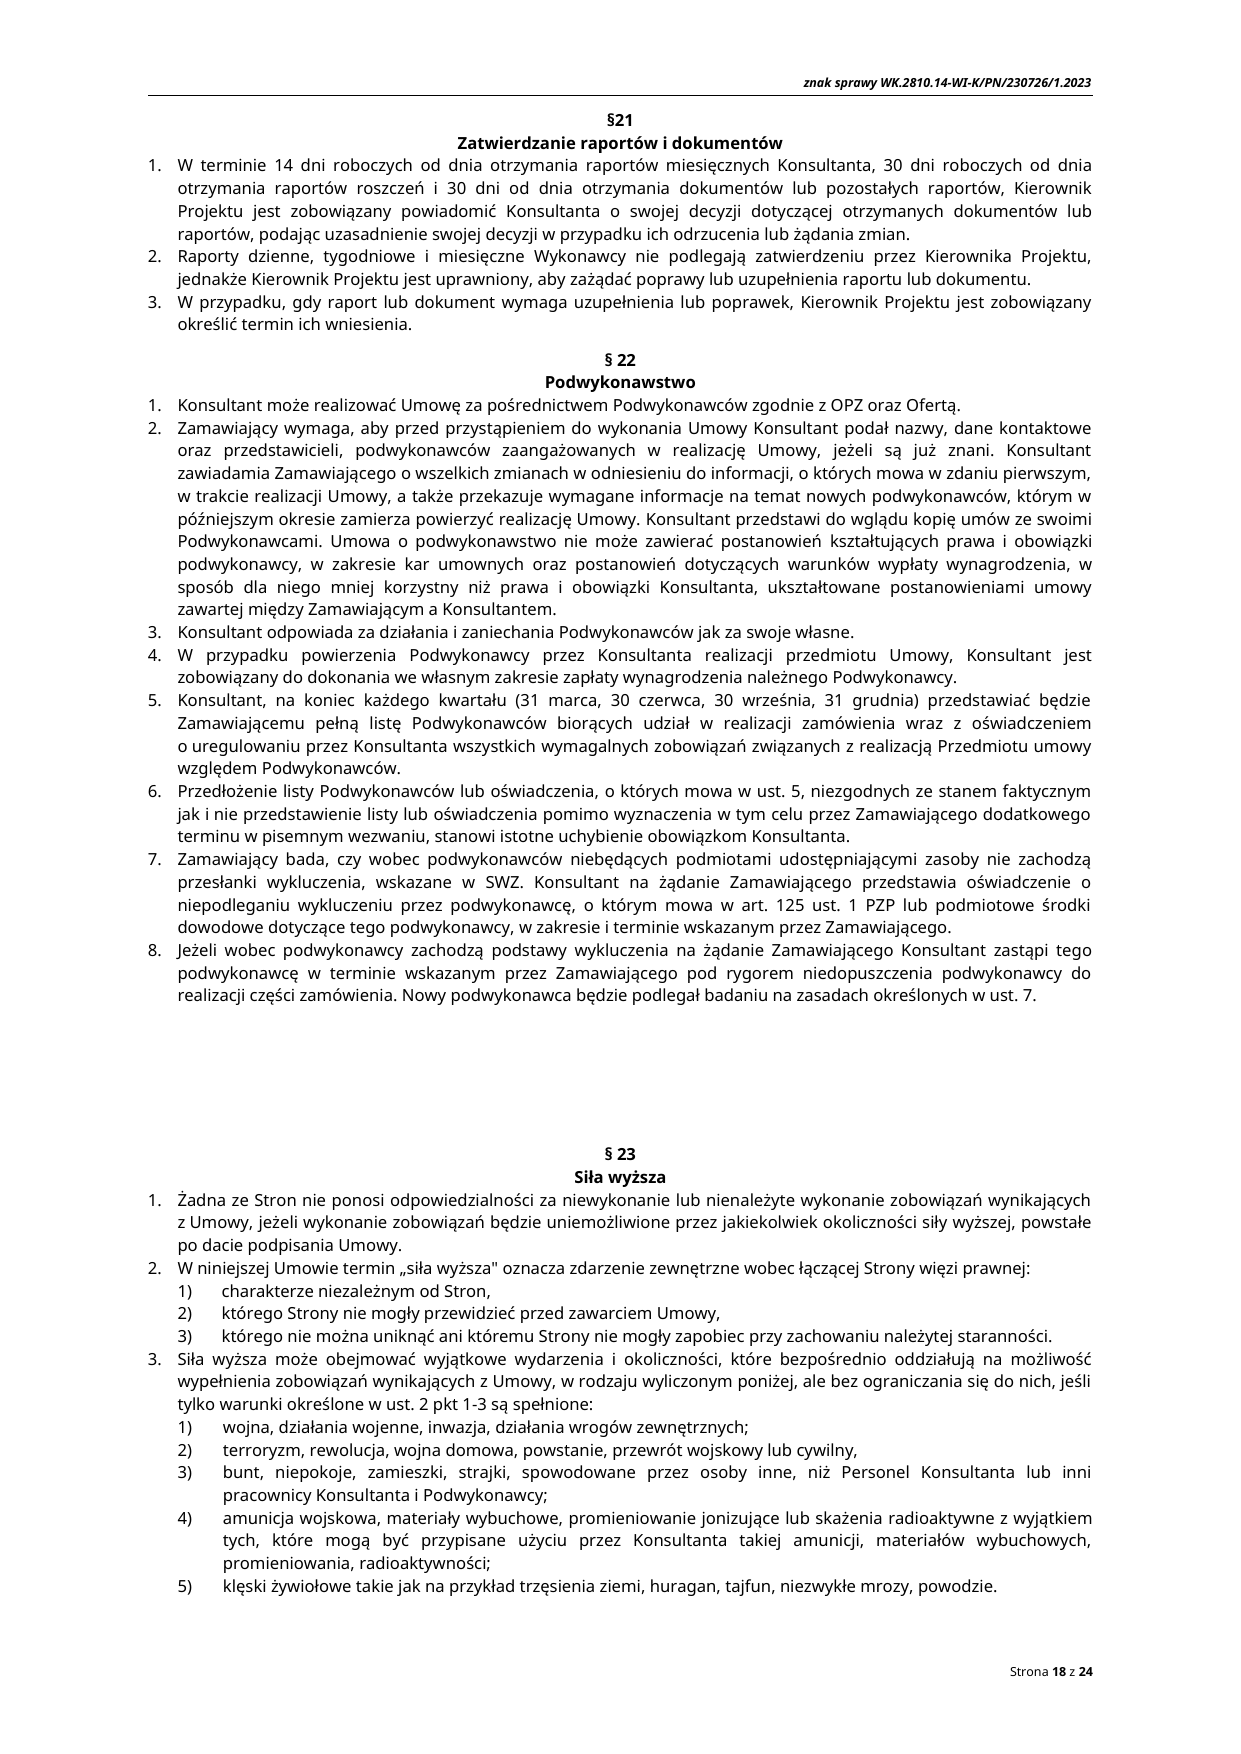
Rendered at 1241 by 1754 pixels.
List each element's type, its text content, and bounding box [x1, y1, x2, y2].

list którego Strony nie mogły przewidzieć przed zawarciem Umowy, [148, 1302, 1093, 1324]
list W terminie 14 dni roboczych od dnia otrzymania raportów miesięcznych Konsultanta, 30 dni roboczych od dnia otrzymania raportów roszczeń i 30 dni od dnia otrzymania dokumentów lub pozostałych raportów, Kierownik Projektu jest zobowiązany powiadomić Konsultanta o swojej decyzji dotyczącej otrzymanych dokumentów lub raportów, podając uzasadnienie swojej decyzji w przypadku ich odrzucenia lub żądania zmian. [148, 154, 1093, 245]
text § 23 [148, 1143, 1093, 1166]
list Jeżeli wobec podwykonawcy zachodzą podstawy wykluczenia na żądanie Zamawiającego Konsultant zastąpi tego podwykonawcę w terminie wskazanym przez Zamawiającego pod rygorem niedopuszczenia podwykonawcy do realizacji części zamówienia. Nowy podwykonawca będzie podlegał badaniu na zasadach określonych w ust. 7. [148, 938, 1093, 1007]
list bunt, niepokoje, zamieszki, strajki, spowodowane przez osoby inne, niż Personel Konsultanta lub inni pracownicy Konsultanta i Podwykonawcy; [177, 1461, 1093, 1506]
list wojna, działania wojenne, inwazja, działania wrogów zewnętrznych; [177, 1415, 1093, 1438]
list klęski żywiołowe takie jak na przykład trzęsienia ziemi, huragan, tajfun, niezwykłe mrozy, powodzie. [177, 1574, 1093, 1597]
list W niniejszej Umowie termin „siła wyższa" oznacza zdarzenie zewnętrzne wobec łączącej Strony więzi prawnej: [148, 1256, 1093, 1279]
list Zamawiający bada, czy wobec podwykonawców niebędących podmiotami udostępniającymi zasoby nie zachodzą przesłanki wykluczenia, wskazane w SWZ. Konsultant na żądanie Zamawiającego przedstawia oświadczenie o niepodleganiu wykluczeniu przez podwykonawcę, o którym mowa w art. 125 ust. 1 PZP lub podmiotowe środki dowodowe dotyczące tego podwykonawcy, w zakresie i terminie wskazanym przez Zamawiającego. [148, 848, 1093, 938]
list W przypadku powierzenia Podwykonawcy przez Konsultanta realizacji przedmiotu Umowy, Konsultant jest zobowiązany do dokonania we własnym zakresie zapłaty wynagrodzenia należnego Podwykonawcy. [148, 643, 1093, 689]
list Przedłożenie listy Podwykonawców lub oświadczenia, o których mowa w ust. 5, niezgodnych ze stanem faktycznym jak i nie przedstawienie listy lub oświadczenia pomimo wyznaczenia w tym celu przez Zamawiającego dodatkowego terminu w pisemnym wezwaniu, stanowi istotne uchybienie obowiązkom Konsultanta. [148, 779, 1093, 848]
list Zamawiający wymaga, aby przed przystąpieniem do wykonania Umowy Konsultant podał nazwy, dane kontaktowe oraz przedstawicieli, podwykonawców zaangażowanych w realizację Umowy, jeżeli są już znani. Konsultant zawiadamia Zamawiającego o wszelkich zmianach w odniesieniu do informacji, o których mowa w zdaniu pierwszym, w trakcie realizacji Umowy, a także przekazuje wymagane informacje na temat nowych podwykonawców, którym w późniejszym okresie zamierza powierzyć realizację Umowy. Konsultant przedstawi do wglądu kopię umów ze swoimi Podwykonawcami. Umowa o podwykonawstwo nie może zawierać postanowień kształtujących prawa i obowiązki podwykonawcy, w zakresie kar umownych oraz postanowień dotyczących warunków wypłaty wynagrodzenia, w sposób dla niego mniej korzystny niż prawa i obowiązki Konsultanta, ukształtowane postanowieniami umowy zawartej między Zamawiającym a Konsultantem. [148, 416, 1093, 621]
list Siła wyższa może obejmować wyjątkowe wydarzenia i okoliczności, które bezpośrednio oddziałują na możliwość wypełnienia zobowiązań wynikających z Umowy, w rodzaju wyliczonym poniżej, ale bez ograniczania się do nich, jeśli tylko warunki określone w ust. 2 pkt 1-3 są spełnione: [148, 1347, 1093, 1415]
text Podwykonawstwo [148, 371, 1093, 393]
list Konsultant odpowiada za działania i zaniechania Podwykonawców jak za swoje własne. [148, 621, 1093, 643]
list Konsultant może realizować Umowę za pośrednictwem Podwykonawców zgodnie z OPZ oraz Ofertą. [148, 393, 1093, 416]
text § 22 [148, 348, 1093, 371]
list charakterze niezależnym od Stron, [148, 1279, 1093, 1302]
list Raporty dzienne, tygodniowe i miesięczne Wykonawcy nie podlegają zatwierdzeniu przez Kierownika Projektu, jednakże Kierownik Projektu jest uprawniony, aby zażądać poprawy lub uzupełnienia raportu lub dokumentu. [148, 245, 1093, 290]
list Żadna ze Stron nie ponosi odpowiedzialności za niewykonanie lub nienależyte wykonanie zobowiązań wynikających z Umowy, jeżeli wykonanie zobowiązań będzie uniemożliwione przez jakiekolwiek okoliczności siły wyższej, powstałe po dacie podpisania Umowy. [148, 1188, 1093, 1256]
list W przypadku, gdy raport lub dokument wymaga uzupełnienia lub poprawek, Kierownik Projektu jest zobowiązany określić termin ich wniesienia. [148, 290, 1093, 336]
list amunicja wojskowa, materiały wybuchowe, promieniowanie jonizujące lub skażenia radioaktywne z wyjątkiem tych, które mogą być przypisane użyciu przez Konsultanta takiej amunicji, materiałów wybuchowych, promieniowania, radioaktywności; [177, 1506, 1093, 1574]
text §21 [148, 108, 1093, 131]
text Zatwierdzanie raportów i dokumentów [148, 131, 1093, 154]
list którego nie można uniknąć ani któremu Strony nie mogły zapobiec przy zachowaniu należytej staranności. [148, 1324, 1093, 1347]
list terroryzm, rewolucja, wojna domowa, powstanie, przewrót wojskowy lub cywilny, [177, 1438, 1093, 1461]
text Siła wyższa [148, 1166, 1093, 1188]
list Konsultant, na koniec każdego kwartału (31 marca, 30 czerwca, 30 września, 31 grudnia) przedstawiać będzie Zamawiającemu pełną listę Podwykonawców biorących udział w realizacji zamówienia wraz z oświadczeniem o uregulowaniu przez Konsultanta wszystkich wymagalnych zobowiązań związanych z realizacją Przedmiotu umowy względem Podwykonawców. [148, 689, 1093, 779]
